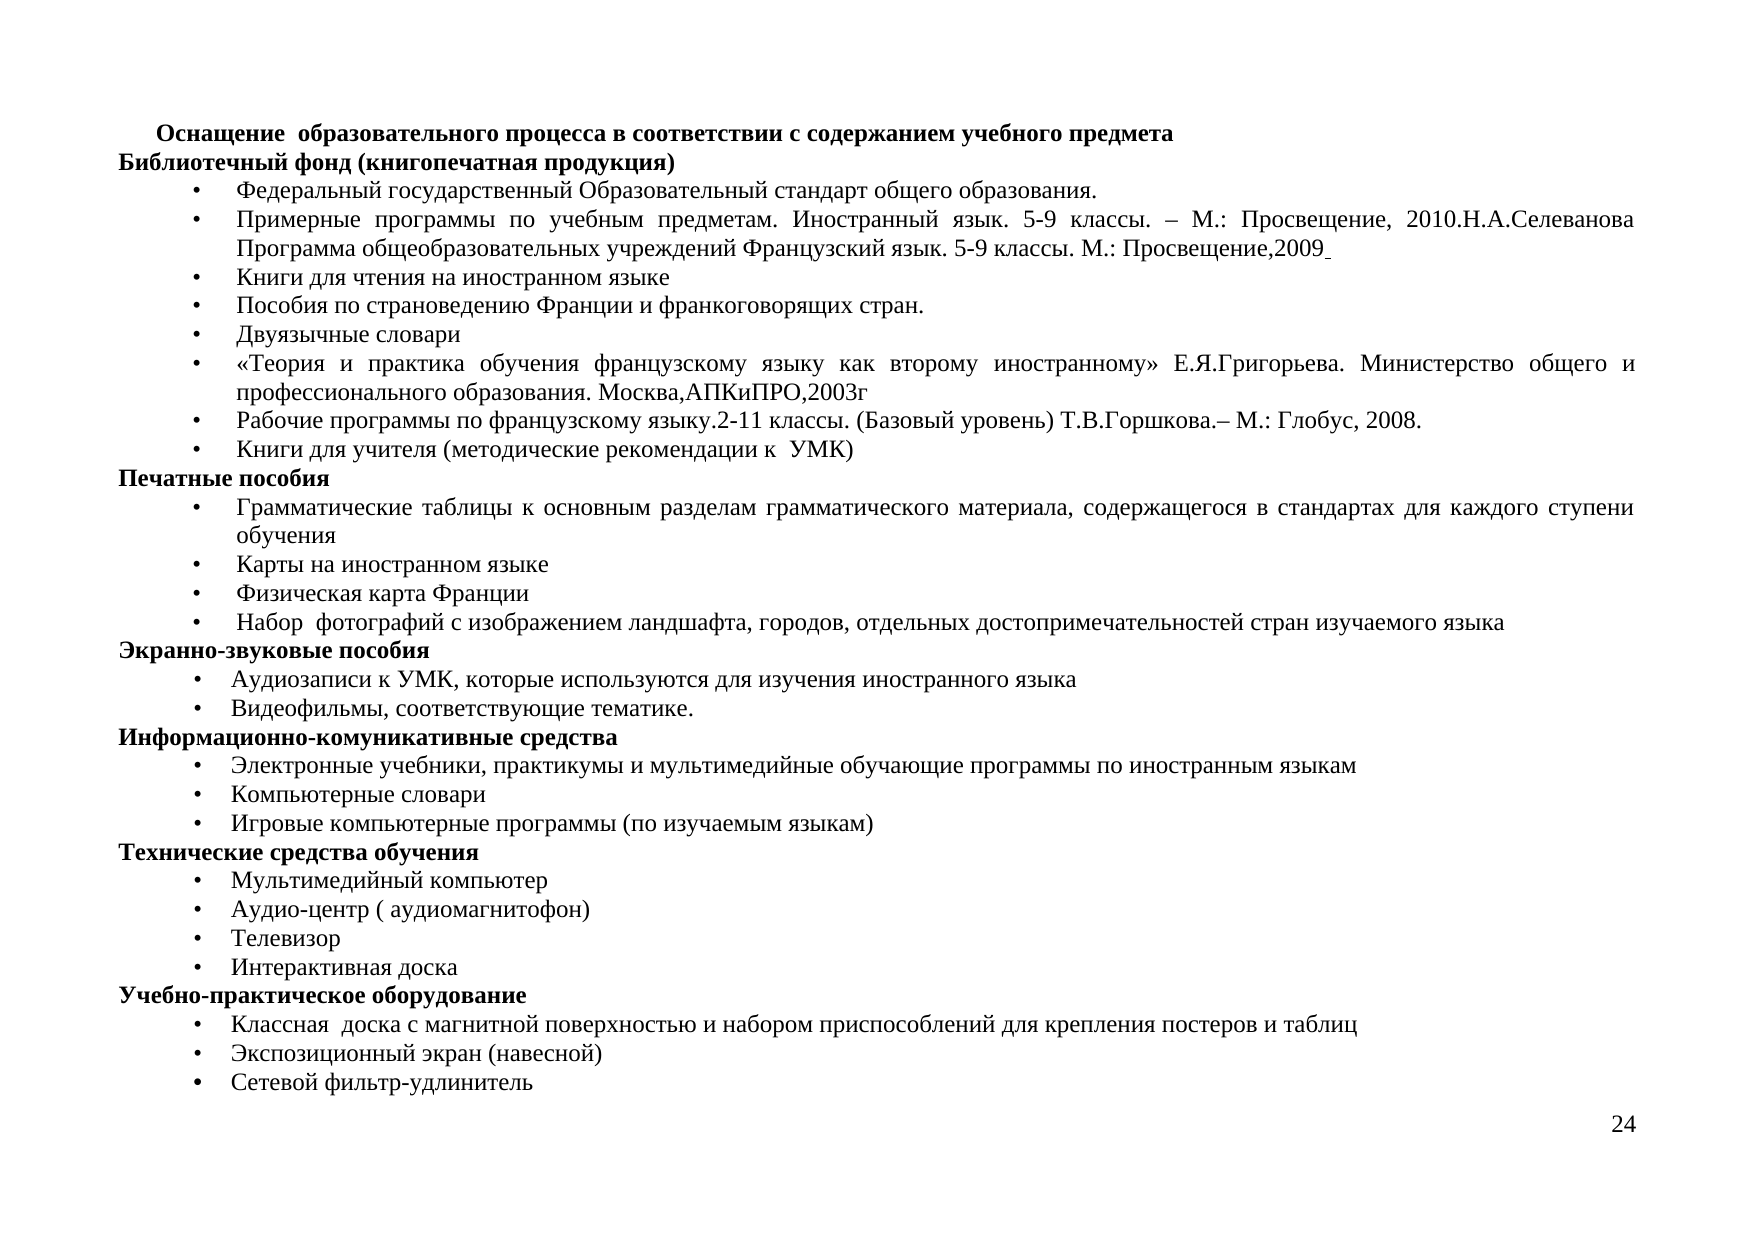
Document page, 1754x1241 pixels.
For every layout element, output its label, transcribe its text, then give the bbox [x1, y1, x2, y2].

text Оснащение образовательного процесса в соответствии с содержанием учебного предмета [156, 118, 1636, 147]
list Аудиозаписи к УМК, которые используются для изучения иностранного языка [193, 664, 1636, 693]
list Федеральный государственный Образовательный стандарт общего образования. [192, 176, 1636, 204]
list Книги для учителя (методические рекомендации к УМК) [192, 434, 1636, 463]
list Мультимедийный компьютер [193, 866, 1636, 894]
list Аудио-центр ( аудиомагнитофон) [193, 894, 1636, 923]
list Книги для чтения на иностранном языке [192, 262, 1636, 291]
list Игровые компьютерные программы (по изучаемым языкам) [193, 808, 1636, 837]
text Учебно-практическое оборудование [118, 981, 1636, 1009]
list Сетевой фильтр-удлинитель [193, 1067, 1636, 1096]
list Грамматические таблицы к основным разделам грамматического материала, содержащегося в стандартах для каждого ступени обучения [192, 492, 1636, 549]
text Печатные пособия [118, 463, 1636, 492]
list Двуязычные словари [192, 319, 1636, 348]
list Примерные программы по учебным предметам. Иностранный язык. 5-9 классы. – М.: Просвещение, 2010.Н.А.Селеванова Программа общеобразовательных учреждений Французский язык. 5-9 классы. М.: Просвещение,2009 [192, 204, 1636, 262]
text Технические средства обучения [118, 837, 1636, 866]
list Карты на иностранном языке [192, 549, 1636, 578]
list Интерактивная доска [193, 952, 1636, 981]
text Информационно-комуникативные средства [118, 722, 1636, 751]
list Физическая карта Франции [192, 578, 1636, 607]
list Электронные учебники, практикумы и мультимедийные обучающие программы по иностранным языкам [193, 751, 1636, 779]
list Набор фотографий с изображением ландшафта, городов, отдельных достопримечательностей стран изучаемого языка [192, 607, 1636, 636]
list Телевизор [193, 923, 1636, 952]
list Видеофильмы, соответствующие тематике. [193, 693, 1636, 722]
list Классная доска с магнитной поверхностью и набором приспособлений для крепления постеров и таблиц [193, 1009, 1636, 1038]
text Библиотечный фонд (книгопечатная продукция) [118, 147, 1636, 176]
text Экранно-звуковые пособия [118, 636, 1636, 664]
list Экспозиционный экран (навесной) [193, 1038, 1636, 1067]
list Компьютерные словари [193, 779, 1636, 808]
list Рабочие программы по французскому языку.2-11 классы. (Базовый уровень) Т.В.Горшкова.– М.: Глобус, 2008. [192, 406, 1636, 434]
list «Теория и практика обучения французскому языку как второму иностранному» Е.Я.Григорьева. Министерство общего и профессионального образования. Москва,АПКиПРО,2003г [192, 348, 1636, 406]
list Пособия по страноведению Франции и франкоговорящих стран. [192, 291, 1636, 319]
